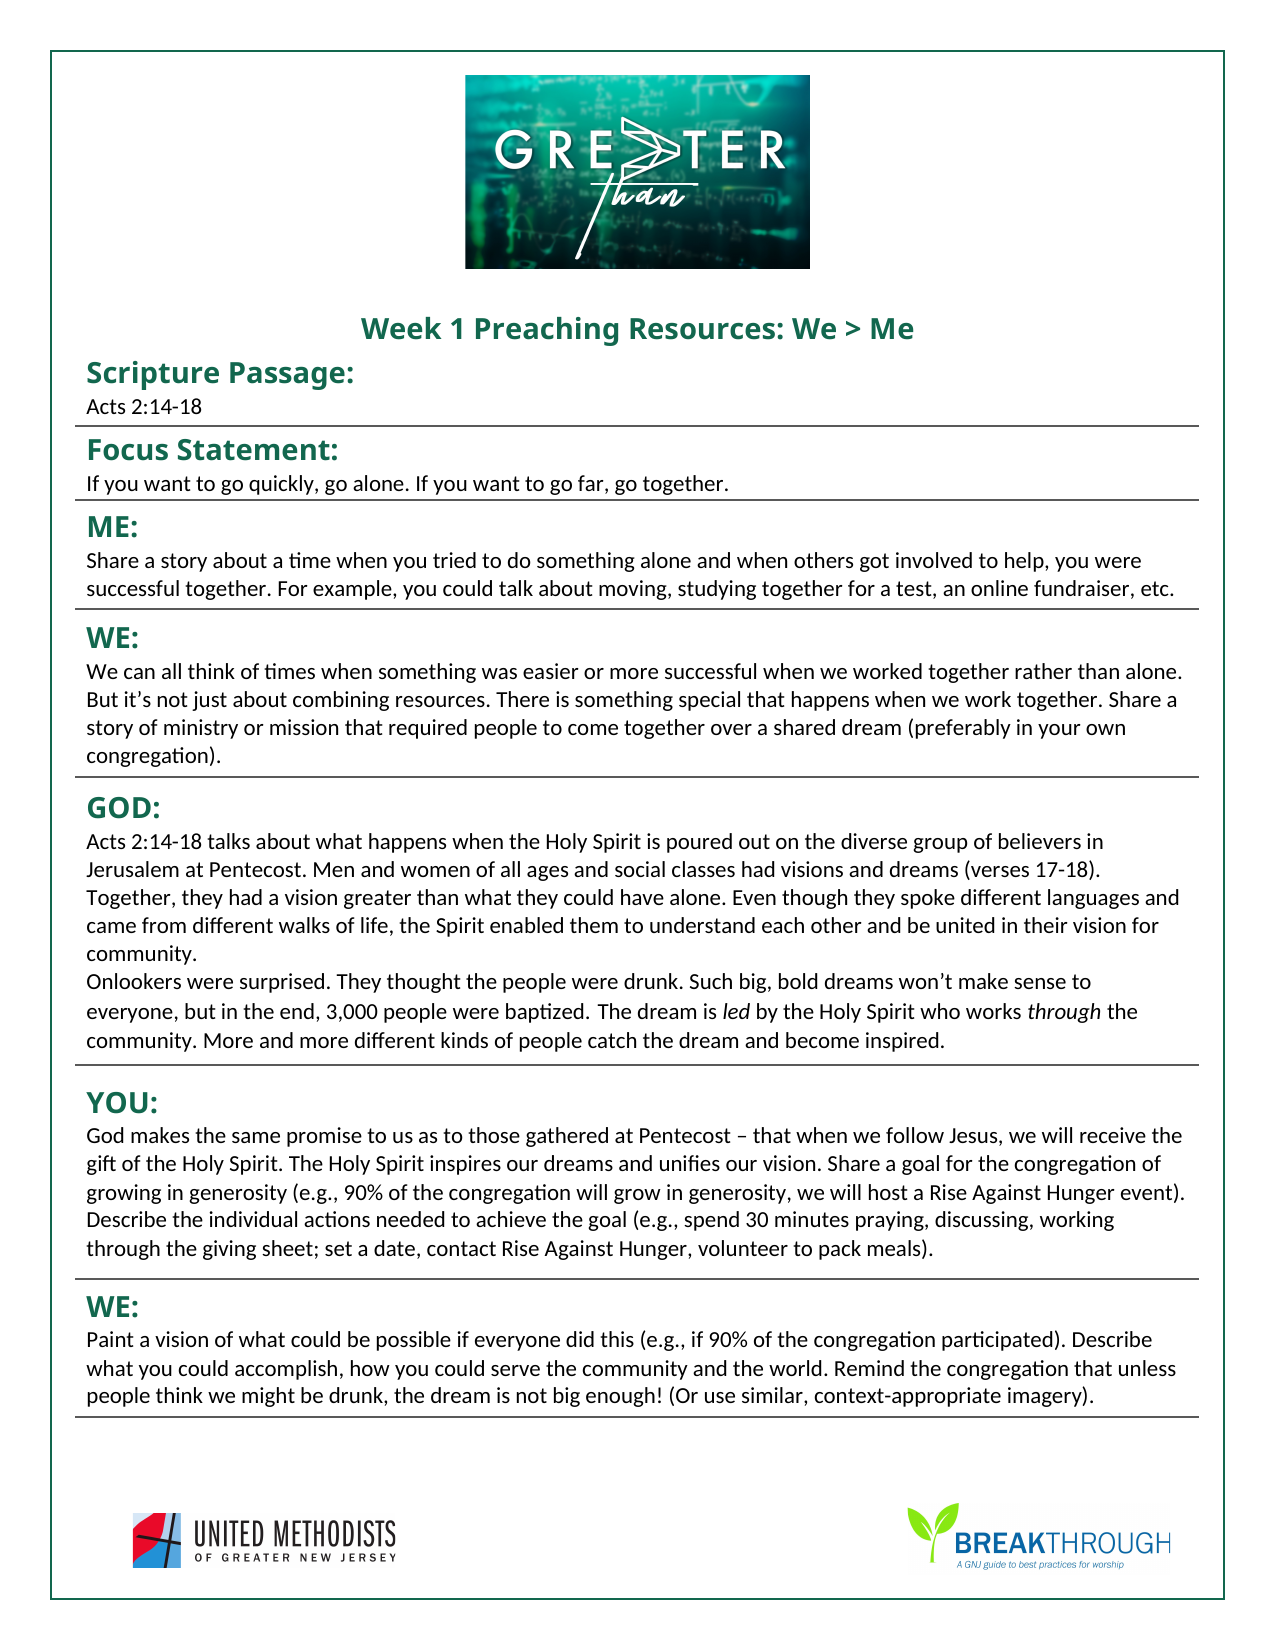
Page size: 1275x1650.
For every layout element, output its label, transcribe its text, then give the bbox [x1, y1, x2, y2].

text Week 1 Preaching Resources: We > Me [75, 308, 1200, 348]
table_header Scripture Passage: Acts 2:14-18 [75, 348, 1199, 425]
table_cell Focus Statement: If you want to go quickly, go alone. If you want to go far, go together. [75, 427, 1199, 499]
table_cell YOU: God makes the same promise to us as to those gathered at Pentecost – that when we follow Jesus, we will receive the gift of the Holy Spirit. The Holy Spirit inspires our dreams and unifies our vision. Share a goal for the congregation of growing in generosity (e.g., 90% of the congregation will grow in generosity, we will host a Rise Against Hunger event). Describe the individual actions needed to achieve the goal (e.g., spend 30 minutes praying, discussing, working through the giving sheet; set a date, contact Rise Against Hunger, volunteer to pack meals). [75, 1066, 1199, 1278]
picture [907, 1503, 1171, 1575]
table_cell ME: Share a story about a time when you tried to do something alone and when others got involved to help, you were successful together. For example, you could talk about moving, studying together for a test, an online fundraiser, etc. [75, 501, 1199, 608]
table_cell WE: We can all think of times when something was easier or more successful when we worked together rather than alone. But it’s not just about combining resources. There is something special that happens when we work together. Share a story of ministry or mission that required people to come together over a shared dream (preferably in your own congregation). [75, 610, 1199, 776]
table_cell GOD: Acts 2:14-18 talks about what happens when the Holy Spirit is poured out on the diverse group of believers in Jerusalem at Pentecost. Men and women of all ages and social classes had visions and dreams (verses 17-18). Together, they had a vision greater than what they could have alone. Even though they spoke different languages and came from different walks of life, the Spirit enabled them to understand each other and be united in their vision for community. Onlookers were surprised. They thought the people were drunk. Such big, bold dreams won’t make sense to everyone, but in the end, 3,000 people were baptized. The dream is led by the Holy Spirit who works through the community. More and more different kinds of people catch the dream and become inspired. [75, 778, 1199, 1063]
table_cell WE: Paint a vision of what could be possible if everyone did this (e.g., if 90% of the congregation participated). Describe what you could accomplish, how you could serve the community and the world. Remind the congregation that unless people think we might be drunk, the dream is not big enough! (Or use similar, context-appropriate imagery). [75, 1280, 1199, 1416]
picture [132, 1513, 396, 1568]
picture [465, 75, 810, 269]
